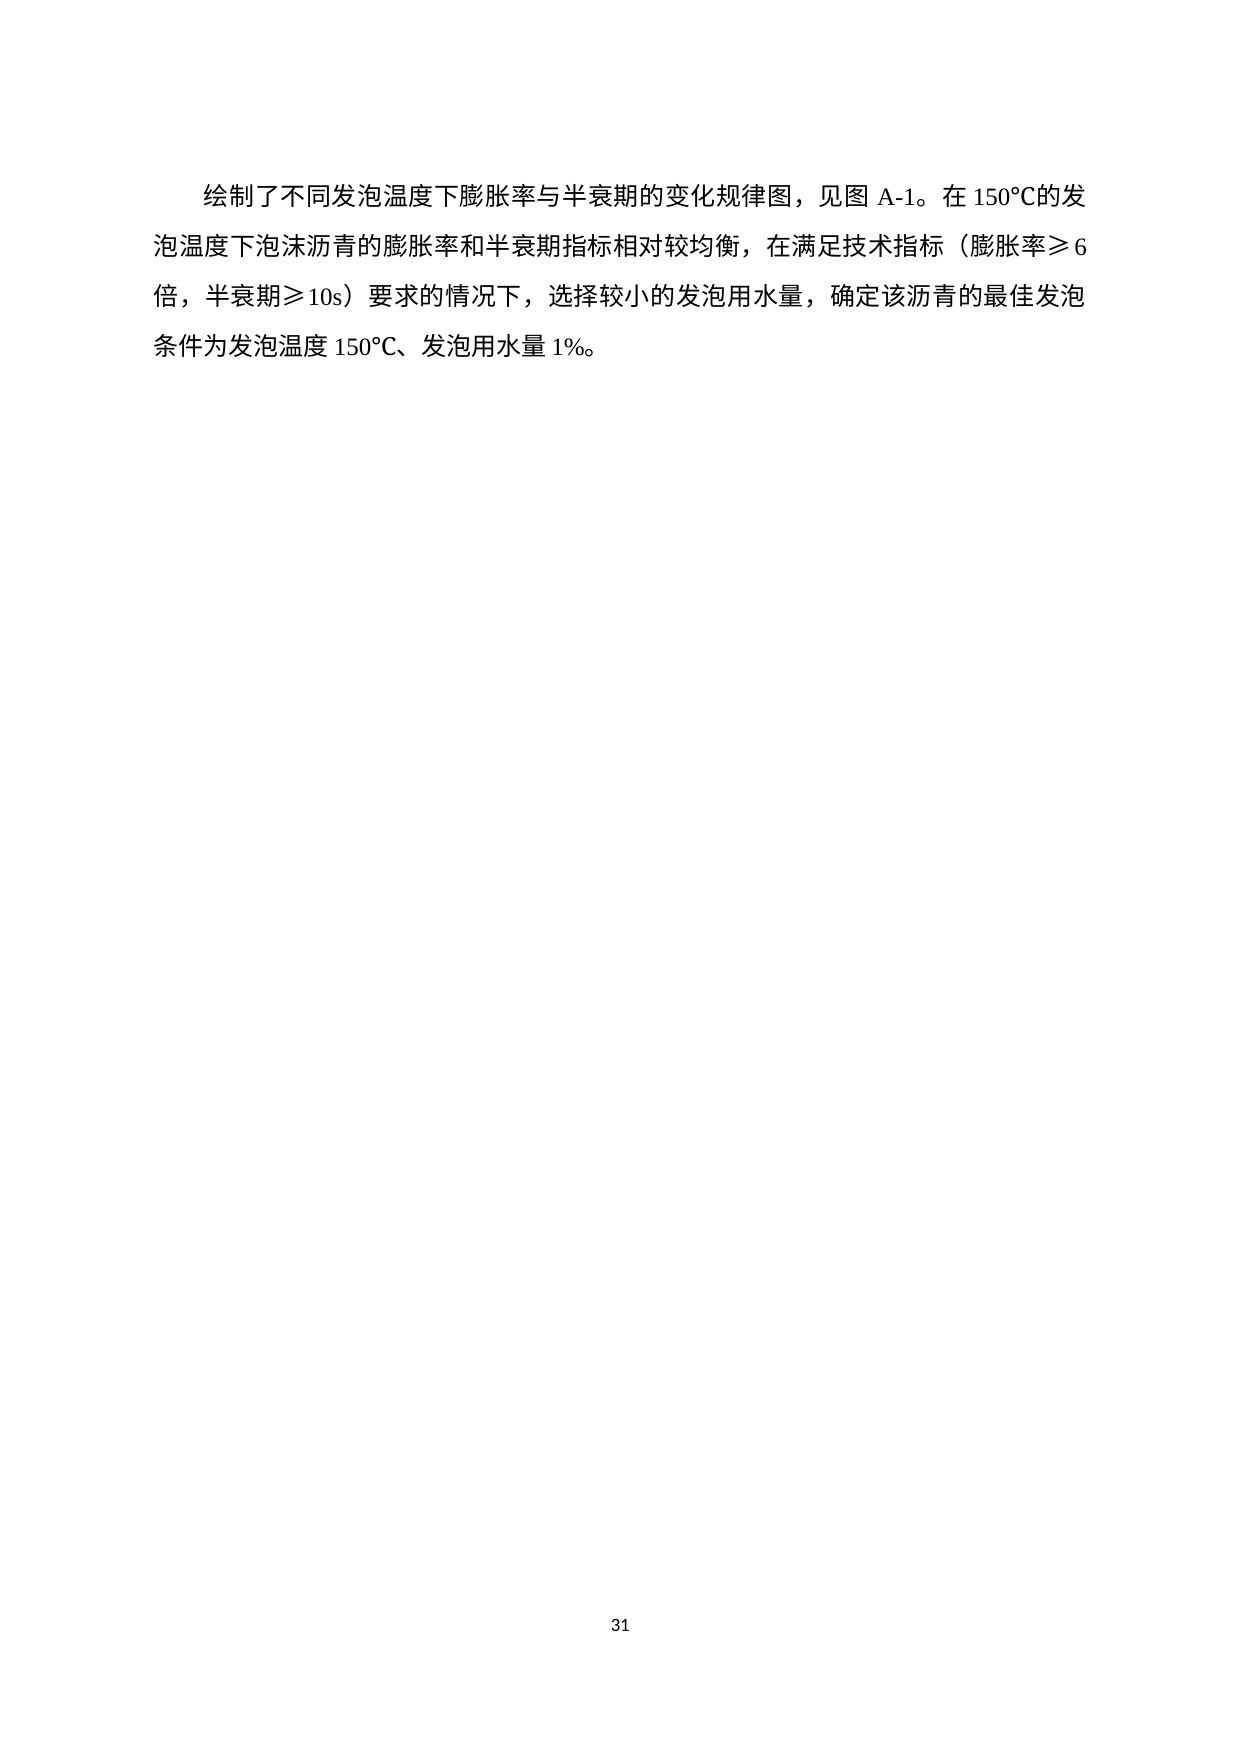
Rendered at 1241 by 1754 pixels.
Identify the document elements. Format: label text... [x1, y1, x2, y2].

text 绘制了不同发泡温度下膨胀率与半衰期的变化规律图，见图A-1。在150℃的发泡温度下泡沫沥青的膨胀率和半衰期指标相对较均衡，在满足技术指标（膨胀率≥6倍，半衰期≥10s）要求的情况下，选择较小的发泡用水量，确定该沥青的最佳发泡条件为发泡温度150℃、发泡用水量1%。 [153, 165, 1087, 365]
